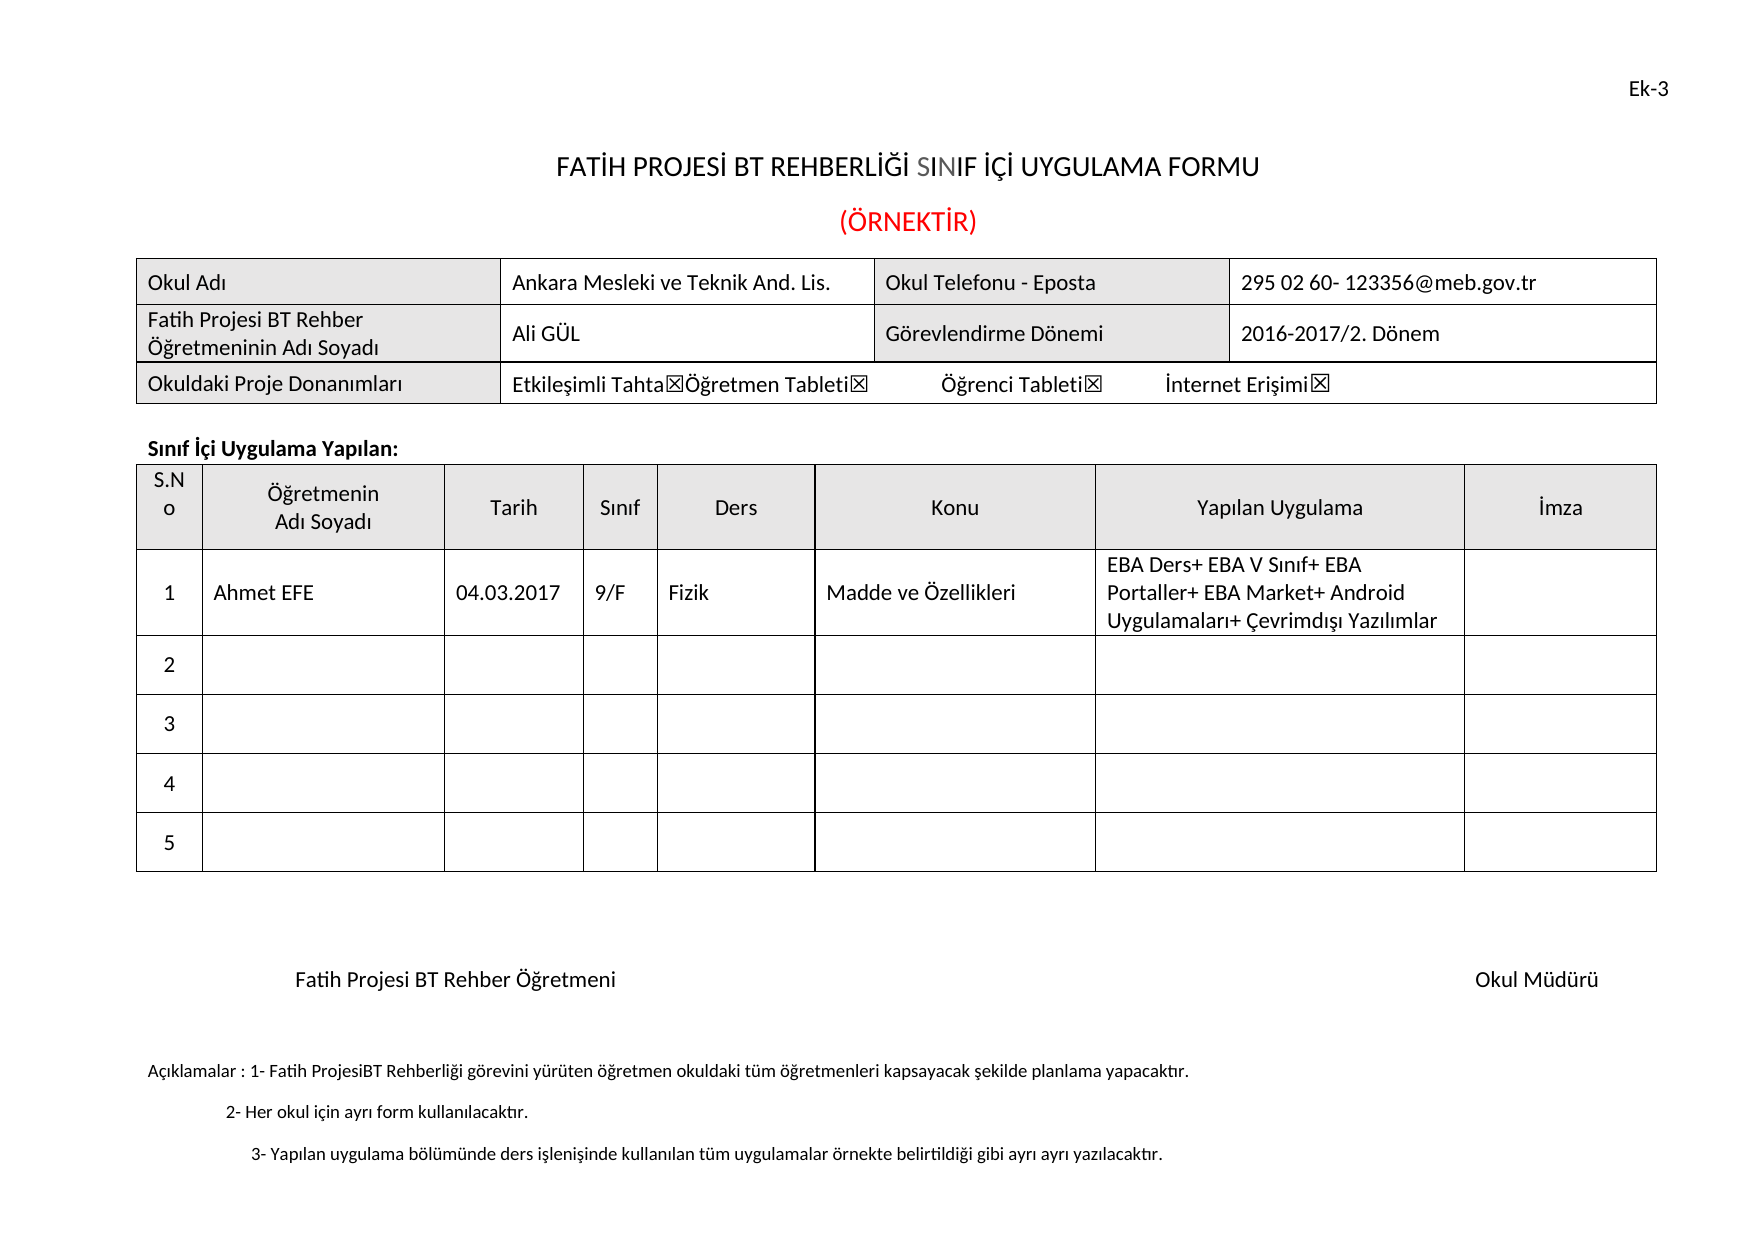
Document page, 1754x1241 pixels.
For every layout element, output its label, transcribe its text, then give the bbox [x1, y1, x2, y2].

table_cell [445, 695, 583, 753]
table_cell 9/F [584, 550, 657, 634]
table_cell [445, 754, 583, 812]
table_cell [816, 754, 1095, 812]
table_cell [816, 813, 1095, 871]
text 2- Her okul için ayrı form kullanılacaktır. [148, 1101, 1668, 1123]
table_cell [1465, 813, 1656, 871]
table_header Tarih [445, 465, 583, 549]
table_header S.No [137, 465, 202, 549]
table_cell [584, 636, 657, 693]
table_cell Madde ve Özellikleri [816, 550, 1095, 634]
table_cell [584, 695, 657, 753]
table_cell [658, 813, 814, 871]
table_cell 5 [137, 813, 202, 871]
table_cell [445, 813, 583, 871]
table_cell Görevlendirme Dönemi [875, 305, 1229, 361]
table_header 295 02 60- 123356@meb.gov.tr [1230, 259, 1656, 304]
table_cell Fizik [658, 550, 814, 634]
table_cell [1465, 550, 1656, 634]
table_cell [584, 754, 657, 812]
table_cell Etkileşimli TahtaÖğretmen Tableti Öğrenci Tableti İnternet Erişimi [501, 363, 1656, 403]
table_cell Fatih Projesi BT Rehber Öğretmeninin Adı Soyadı [137, 305, 500, 361]
table_cell [658, 636, 814, 693]
text Açıklamalar : 1- Fatih ProjesiBT Rehberliği görevini yürüten öğretmen okuldaki tüm öğretmenleri kapsayacak şekilde planlama yapacaktır. [148, 1059, 1668, 1082]
table_cell [1465, 754, 1656, 812]
table_header Öğretmenin Adı Soyadı [203, 465, 444, 549]
table_cell [1096, 695, 1464, 753]
table_cell [816, 636, 1095, 693]
text FATİH PROJESİ BT REHBERLİĞİ SINIF İÇİ UYGULAMA FORMU [148, 148, 1668, 183]
table_cell [445, 636, 583, 693]
table_cell [203, 695, 444, 753]
table_cell 2 [137, 636, 202, 693]
table_cell [1096, 754, 1464, 812]
table_cell [1096, 636, 1464, 693]
table_header Sınıf [584, 465, 657, 549]
table_cell [203, 636, 444, 693]
text Fatih Projesi BT Rehber Öğretmeni Okul Müdürü [221, 966, 1668, 993]
table_header Okul Adı [137, 259, 500, 304]
table_cell 04.03.2017 [445, 550, 583, 634]
table_header Okul Telefonu - Eposta [875, 259, 1229, 304]
table_cell [658, 695, 814, 753]
table_cell 3 [137, 695, 202, 753]
table_cell [203, 813, 444, 871]
table_cell EBA Ders+ EBA V Sınıf+ EBA Portaller+ EBA Market+ Android Uygulamaları+ Çevrimdışı Yazılımlar [1096, 550, 1464, 634]
table_cell [203, 754, 444, 812]
table_cell 2016-2017/2. Dönem [1230, 305, 1656, 361]
table_cell Ahmet EFE [203, 550, 444, 634]
table_header Konu [816, 465, 1095, 549]
text Sınıf İçi Uygulama Yapılan: [148, 434, 1668, 462]
table_cell 1 [137, 550, 202, 634]
text 3- Yapılan uygulama bölümünde ders işlenişinde kullanılan tüm uygulamalar örnekte belirtildiği gibi ayrı ayrı yazılacaktır. [148, 1142, 1668, 1165]
text (ÖRNEKTİR) [148, 203, 1668, 238]
table_header İmza [1465, 465, 1656, 549]
table_cell [1096, 813, 1464, 871]
table_header Yapılan Uygulama [1096, 465, 1464, 549]
table_cell Okuldaki Proje Donanımları [137, 363, 500, 403]
table_header Ders [658, 465, 814, 549]
table_cell [816, 695, 1095, 753]
table_cell 4 [137, 754, 202, 812]
table_cell [1465, 695, 1656, 753]
table_cell [1465, 636, 1656, 693]
table_cell [658, 754, 814, 812]
table_cell Ali GÜL [501, 305, 874, 361]
table_header Ankara Mesleki ve Teknik And. Lis. [501, 259, 874, 304]
table_cell [584, 813, 657, 871]
